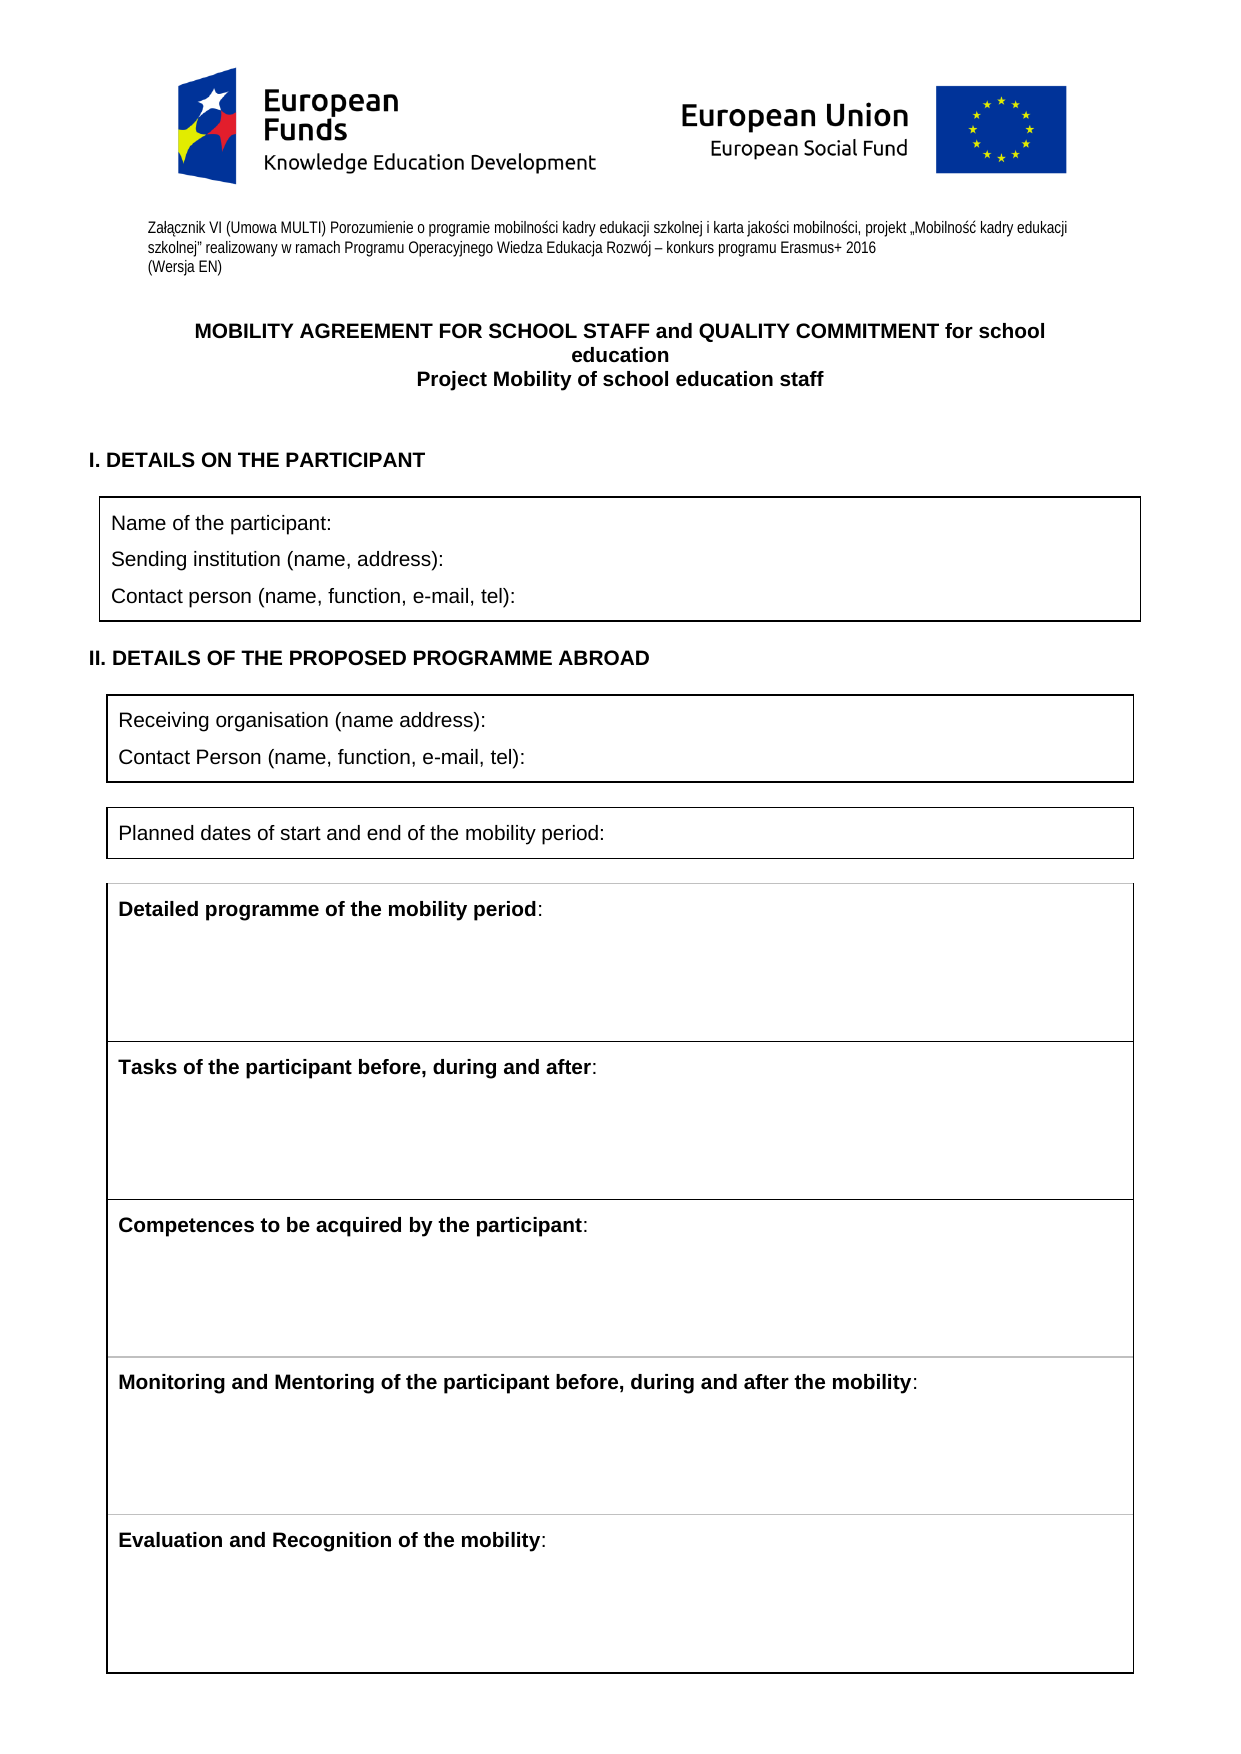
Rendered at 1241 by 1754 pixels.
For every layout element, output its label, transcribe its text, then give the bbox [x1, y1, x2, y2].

text Project Mobility of school education staff [148, 367, 1092, 391]
table_cell Evaluation and Recognition of the mobility: [108, 1515, 1133, 1672]
table_header Name of the participant: Sending institution (name, address): Contact person (name, function, e-mail, tel): [100, 498, 1140, 620]
picture [149, 38, 1095, 213]
table_header Planned dates of start and end of the mobility period: [108, 808, 1133, 857]
table_cell Tasks of the participant before, during and after: [108, 1042, 1133, 1199]
table_header Receiving organisation (name address): Contact Person (name, function, e-mail, tel): [108, 696, 1133, 781]
text II. DETAILS OF THE PROPOSED PROGRAMME ABROAD [89, 646, 1092, 670]
text I. DETAILS ON THE PARTICIPANT [89, 448, 1092, 472]
table_cell Monitoring and Mentoring of the participant before, during and after the mobility: [108, 1358, 1133, 1514]
table_header Detailed programme of the mobility period: [108, 884, 1133, 1041]
text MOBILITY AGREEMENT FOR SCHOOL STAFF and QUALITY COMMITMENT for school education [148, 319, 1092, 367]
table_cell Competences to be acquired by the participant: [108, 1200, 1133, 1356]
